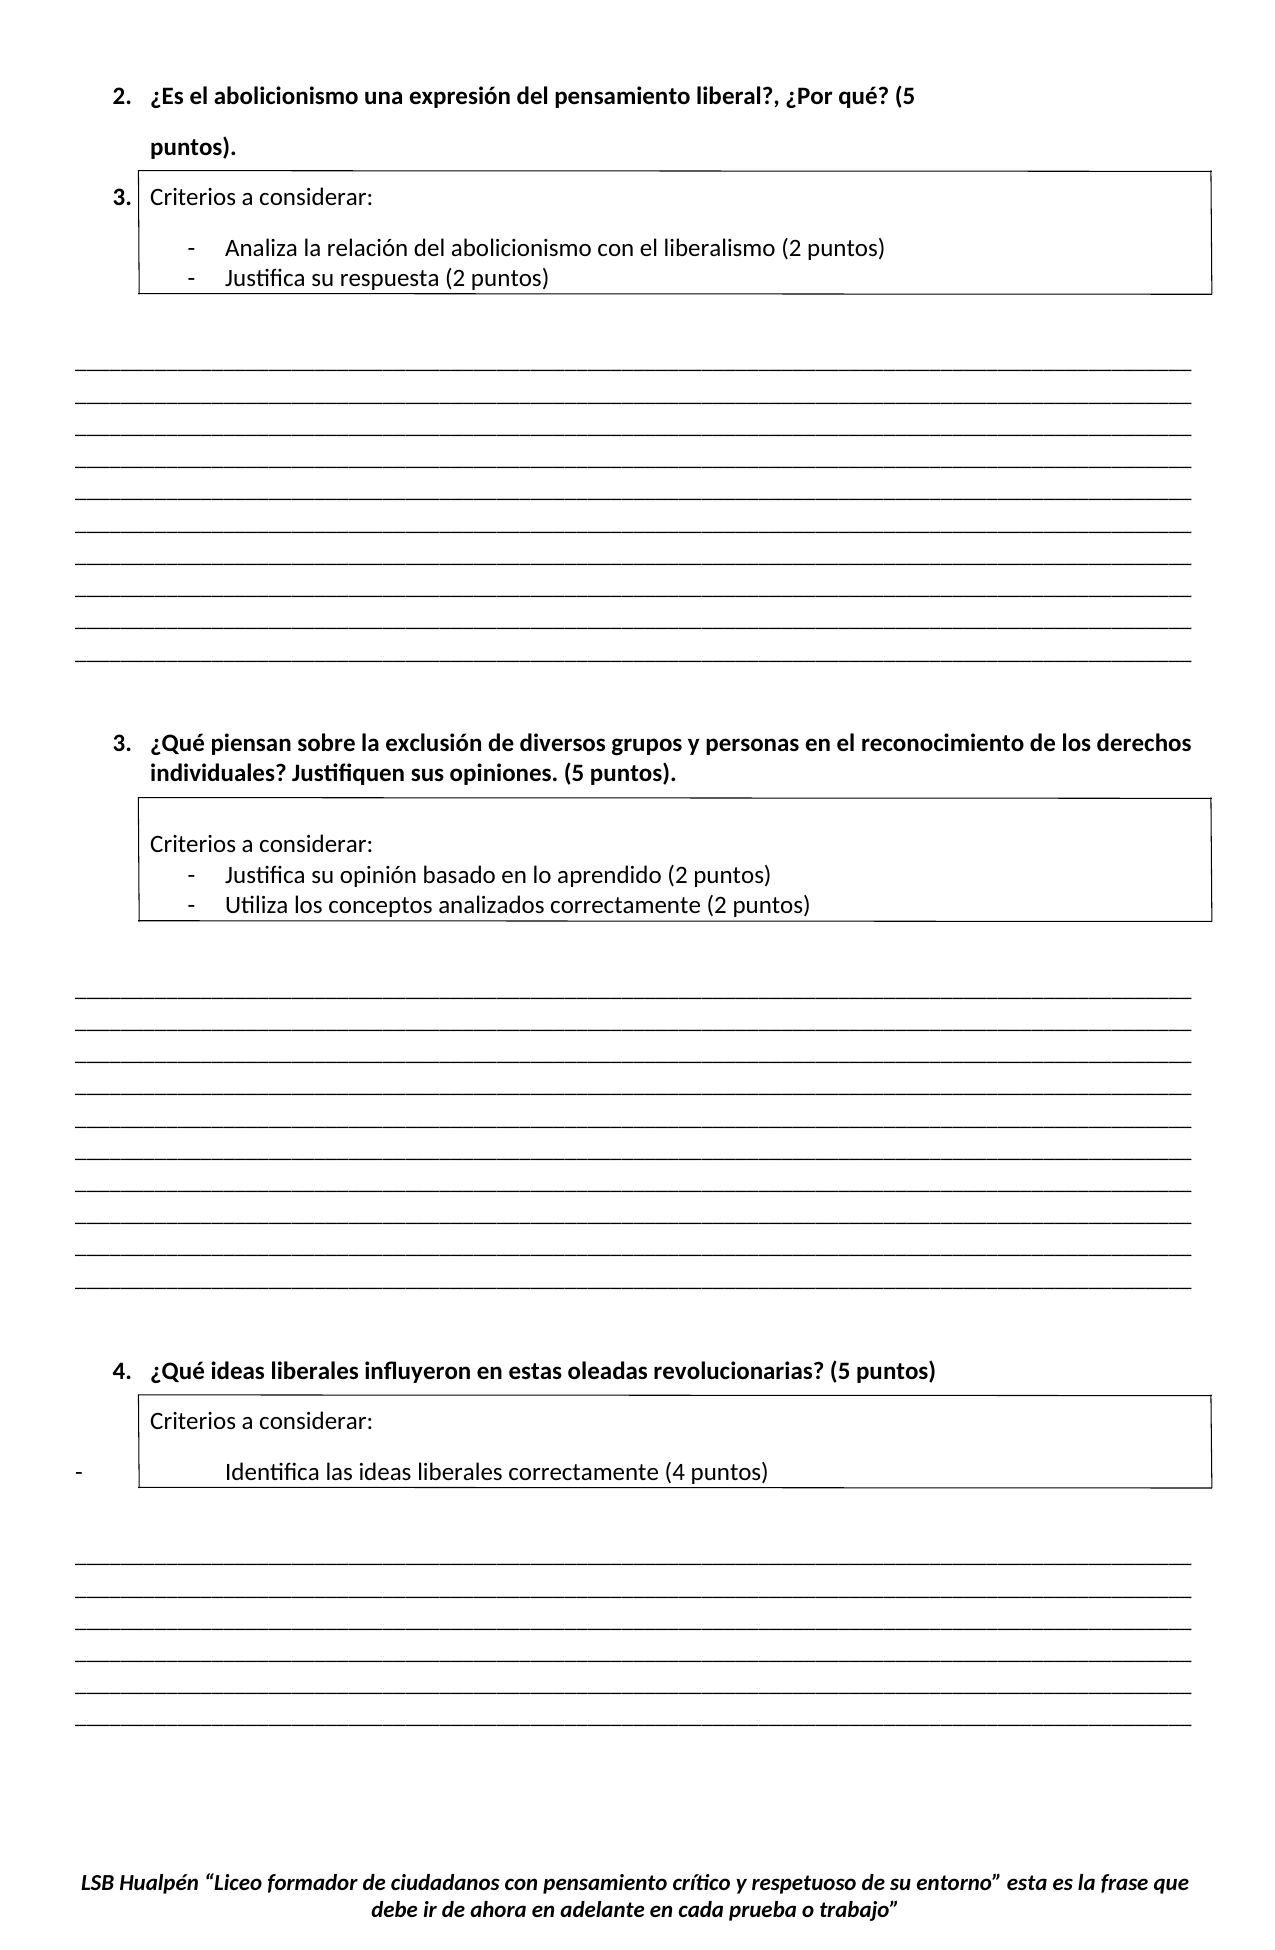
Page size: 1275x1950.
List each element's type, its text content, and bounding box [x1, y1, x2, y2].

text __________________________________________________________________________________________________ [75, 476, 1198, 503]
text __________________________________________________________________________________________________ [75, 1605, 1198, 1633]
text __________________________________________________________________________________________________ [75, 347, 1198, 374]
list Justifica su respuesta (2 puntos) [187, 262, 1198, 293]
list ¿Qué ideas liberales influyeron en estas oleadas revolucionarias? (5 puntos) Criterios a considerar: [112, 1355, 937, 1436]
list ¿Qué piensan sobre la exclusión de diversos grupos y personas en el reconocimiento de los derechos individuales? Justifiquen sus opiniones. (5 puntos). [112, 728, 1198, 788]
text __________________________________________________________________________________________________ [75, 1637, 1198, 1665]
text __________________________________________________________________________________________________ [75, 1264, 1198, 1292]
text __________________________________________________________________________________________________ [75, 1199, 1198, 1227]
text __________________________________________________________________________________________________ [75, 1006, 1198, 1034]
text __________________________________________________________________________________________________ [75, 1573, 1198, 1601]
text __________________________________________________________________________________________________ [75, 572, 1198, 600]
text __________________________________________________________________________________________________ [75, 637, 1198, 665]
list Criterios a considerar: [112, 181, 1008, 212]
text __________________________________________________________________________________________________ [75, 1135, 1198, 1163]
list Utiliza los conceptos analizados correctamente (2 puntos) [187, 889, 1198, 920]
text __________________________________________________________________________________________________ [75, 604, 1198, 633]
text __________________________________________________________________________________________________ [75, 974, 1198, 1002]
text __________________________________________________________________________________________________ [75, 1231, 1198, 1259]
text __________________________________________________________________________________________________ [75, 1070, 1198, 1098]
text __________________________________________________________________________________________________ [75, 1038, 1198, 1066]
list Analiza la relación del abolicionismo con el liberalismo (2 puntos) [187, 232, 1198, 262]
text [75, 1702, 1198, 1729]
list Identifica las ideas liberales correctamente (4 puntos) [75, 1456, 1198, 1487]
text __________________________________________________________________________________________________ [75, 1540, 1198, 1568]
text __________________________________________________________________________________________________ [75, 411, 1198, 439]
text __________________________________________________________________________________________________ [75, 508, 1198, 536]
text __________________________________________________________________________________________________ [75, 443, 1198, 471]
text Criterios a considerar: [150, 828, 1198, 859]
text __________________________________________________________________________________________________ [75, 1167, 1198, 1195]
text __________________________________________________________________________________________________ [75, 540, 1198, 568]
list Justifica su opinión basado en lo aprendido (2 puntos) [187, 859, 1198, 889]
text __________________________________________________________________________________________________ [75, 1103, 1198, 1131]
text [75, 1669, 1198, 1697]
list ¿Es el abolicionismo una expresión del pensamiento liberal?, ¿Por qué? (5 puntos). [112, 80, 1008, 161]
text __________________________________________________________________________________________________ [75, 379, 1198, 407]
